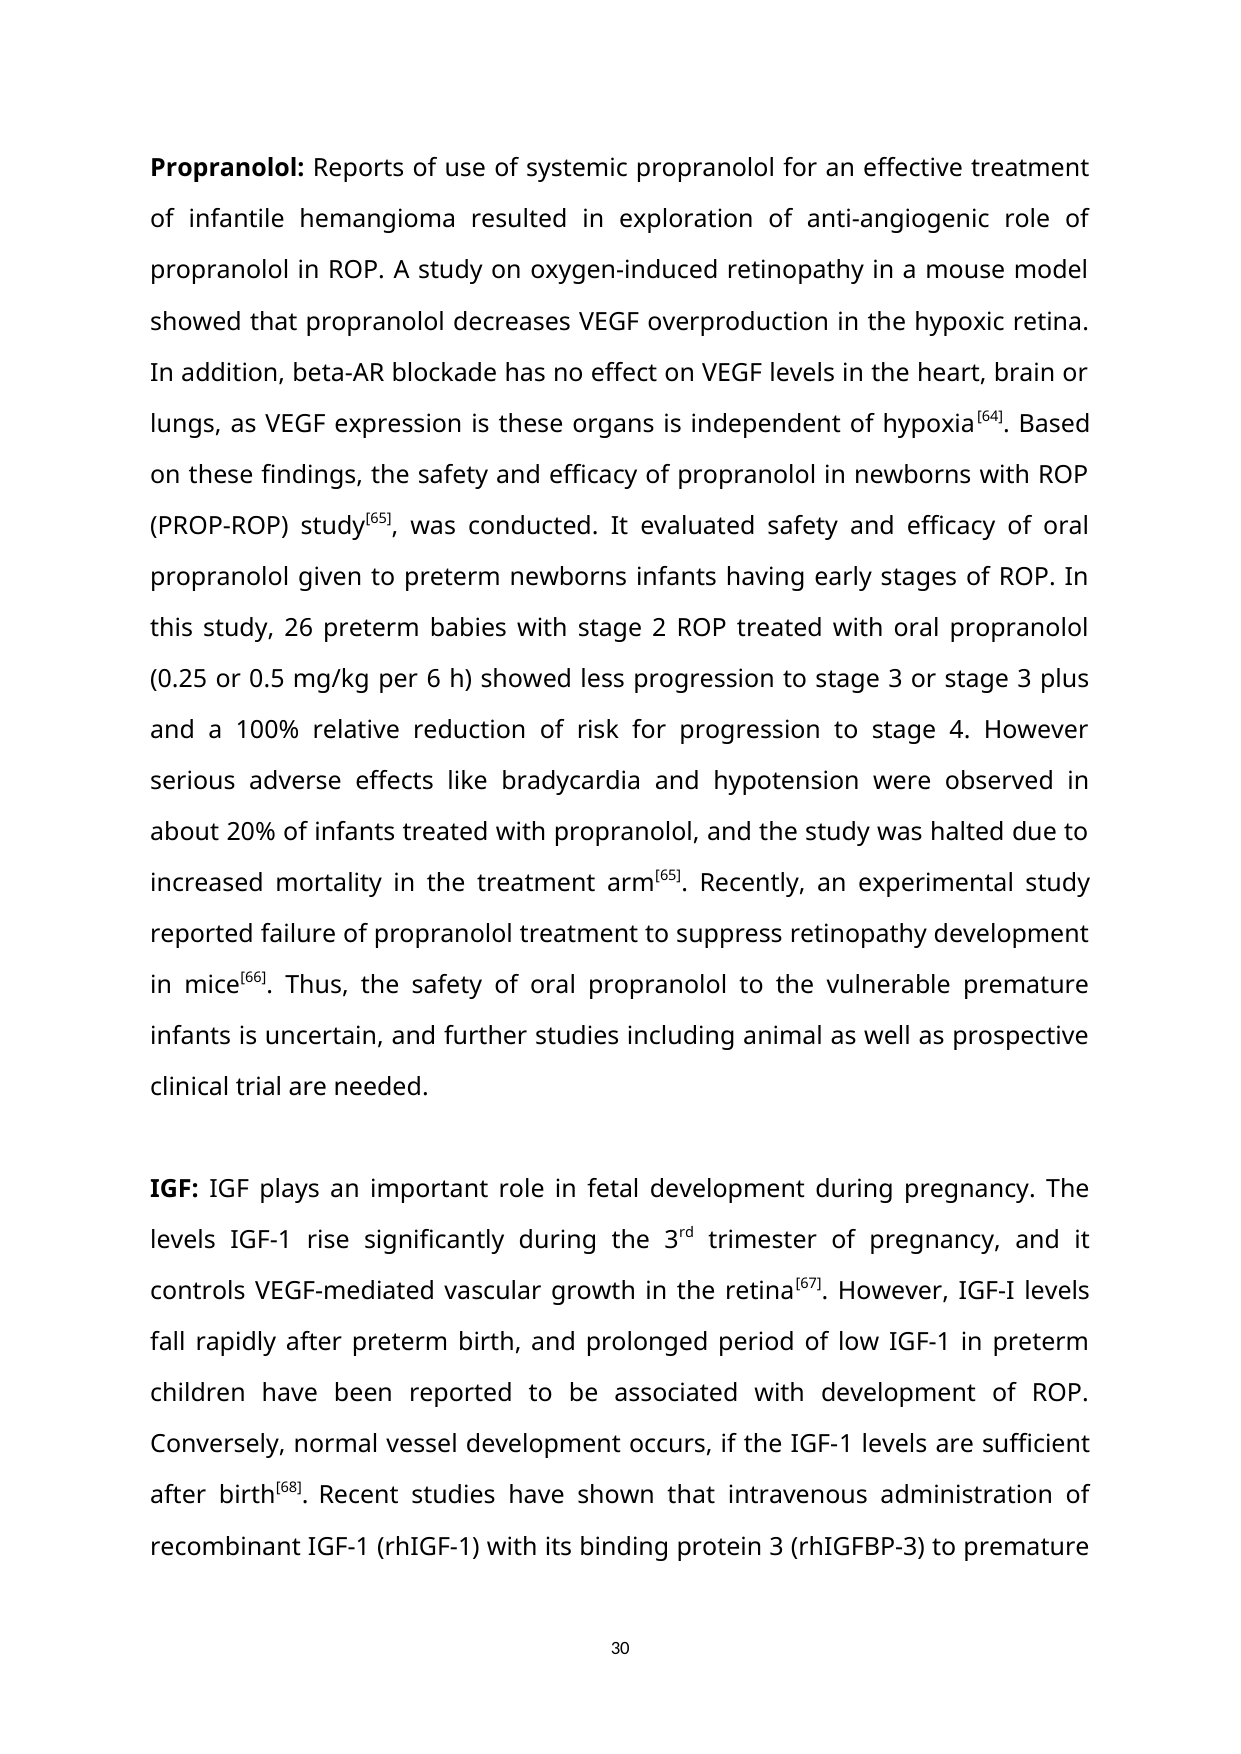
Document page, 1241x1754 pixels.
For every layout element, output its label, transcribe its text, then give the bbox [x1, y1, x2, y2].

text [150, 1171, 1090, 1562]
text Propranolol: Reports of use of systemic propranolol for an effective treatment of infantile hemangioma resulted in exploration of anti-angiogenic role of propranolol in ROP. A study on oxygen-induced retinopathy in a mouse model showed that propranolol decreases VEGF overproduction in the hypoxic retina. In addition, beta-AR blockade has no effect on VEGF levels in the heart, brain or lungs, as VEGF expression is these organs is independent of hypoxia[64]. Based on these findings, the safety and efficacy of propranolol in newborns with ROP (PROP-ROP) study[65], was conducted. It evaluated safety and efficacy of oral propranolol given to preterm newborns infants having early stages of ROP. In this study, 26 preterm babies with stage 2 ROP treated with oral propranolol (0.25 or 0.5 mg/kg per 6 h) showed less progression to stage 3 or stage 3 plus and a 100% relative reduction of risk for progression to stage 4. However serious adverse effects like bradycardia and hypotension were observed in about 20% of infants treated with propranolol, and the study was halted due to increased mortality in the treatment arm[65]. Recently, an experimental study reported failure of propranolol treatment to suppress retinopathy development in mice[66]. Thus, the safety of oral propranolol to the vulnerable premature infants is uncertain, and further studies including animal as well as prospective clinical trial are needed. [150, 150, 1090, 1103]
